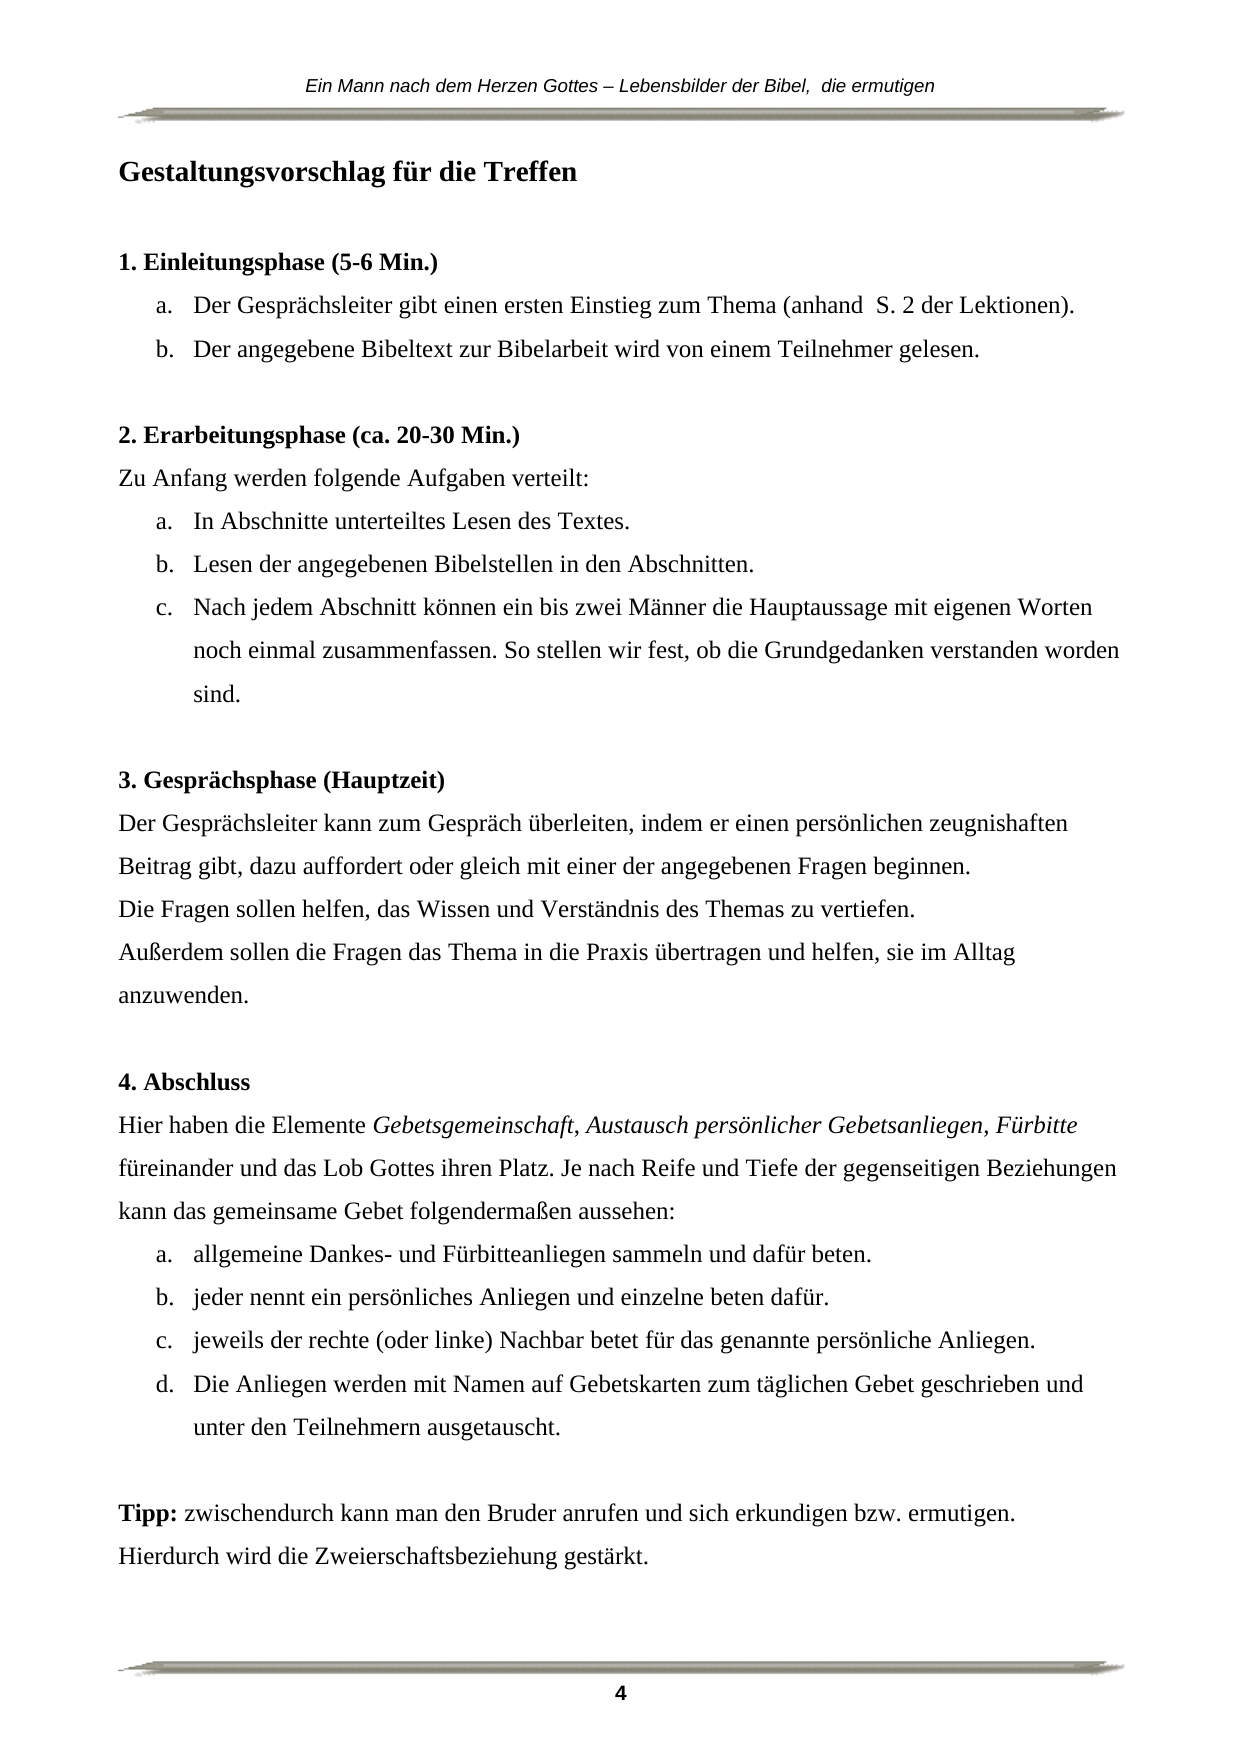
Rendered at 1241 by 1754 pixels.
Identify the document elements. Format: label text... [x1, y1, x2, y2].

list jeder nennt ein persönliches Anliegen und einzelne beten dafür. [156, 1282, 1122, 1311]
text Der Gesprächsleiter kann zum Gespräch überleiten, indem er einen persönlichen zeugnishaften Beitrag gibt, dazu auffordert oder gleich mit einer der angegebenen Fragen beginnen. [118, 808, 1122, 880]
list jeweils der rechte (oder linke) Nachbar betet für das genannte persönliche Anliegen. [156, 1326, 1122, 1354]
list allgemeine Dankes- und Fürbitteanliegen sammeln und dafür beten. [156, 1239, 1122, 1268]
text 3. Gesprächsphase (Hauptzeit) [118, 765, 1122, 794]
list Lesen der angegebenen Bibelstellen in den Abschnitten. [156, 549, 1122, 578]
text Außerdem sollen die Fragen das Thema in die Praxis übertragen und helfen, sie im Alltag anzuwenden. [118, 937, 1122, 1009]
text Hier haben die Elemente Gebetsgemeinschaft, Austausch persönlicher Gebetsanliegen, Fürbitte füreinander und das Lob Gottes ihren Platz. Je nach Reife und Tiefe der gegenseitigen Beziehungen kann das gemeinsame Gebet folgendermaßen aussehen: [118, 1110, 1122, 1225]
text 1. Einleitungsphase (5-6 Min.) [118, 247, 1122, 276]
text 4. Abschluss [118, 1067, 1122, 1096]
text Die Fragen sollen helfen, das Wissen und Verständnis des Themas zu vertiefen. [118, 894, 1122, 923]
picture [118, 96, 1127, 124]
text Tipp: zwischendurch kann man den Bruder anrufen und sich erkundigen bzw. ermutigen. Hierdurch wird die Zweierschaftsbeziehung gestärkt. [118, 1498, 1122, 1570]
list Nach jedem Abschnitt können ein bis zwei Männer die Hauptaussage mit eigenen Worten noch einmal zusammenfassen. So stellen wir fest, ob die Grundgedanken verstanden worden sind. [156, 592, 1122, 707]
list Der angegebene Bibeltext zur Bibelarbeit wird von einem Teilnehmer gelesen. [156, 334, 1122, 362]
list In Abschnitte unterteiltes Lesen des Textes. [156, 506, 1122, 535]
text Zu Anfang werden folgende Aufgaben verteilt: [118, 463, 1122, 492]
picture [118, 1650, 1127, 1677]
list Die Anliegen werden mit Namen auf Gebetskarten zum täglichen Gebet geschrieben und unter den Teilnehmern ausgetauscht. [156, 1369, 1122, 1441]
text Gestaltungsvorschlag für die Treffen [118, 154, 1122, 188]
list Der Gesprächsleiter gibt einen ersten Einstieg zum Thema (anhand S. 2 der Lektionen). [156, 291, 1122, 319]
text 2. Erarbeitungsphase (ca. 20-30 Min.) [118, 420, 1122, 449]
